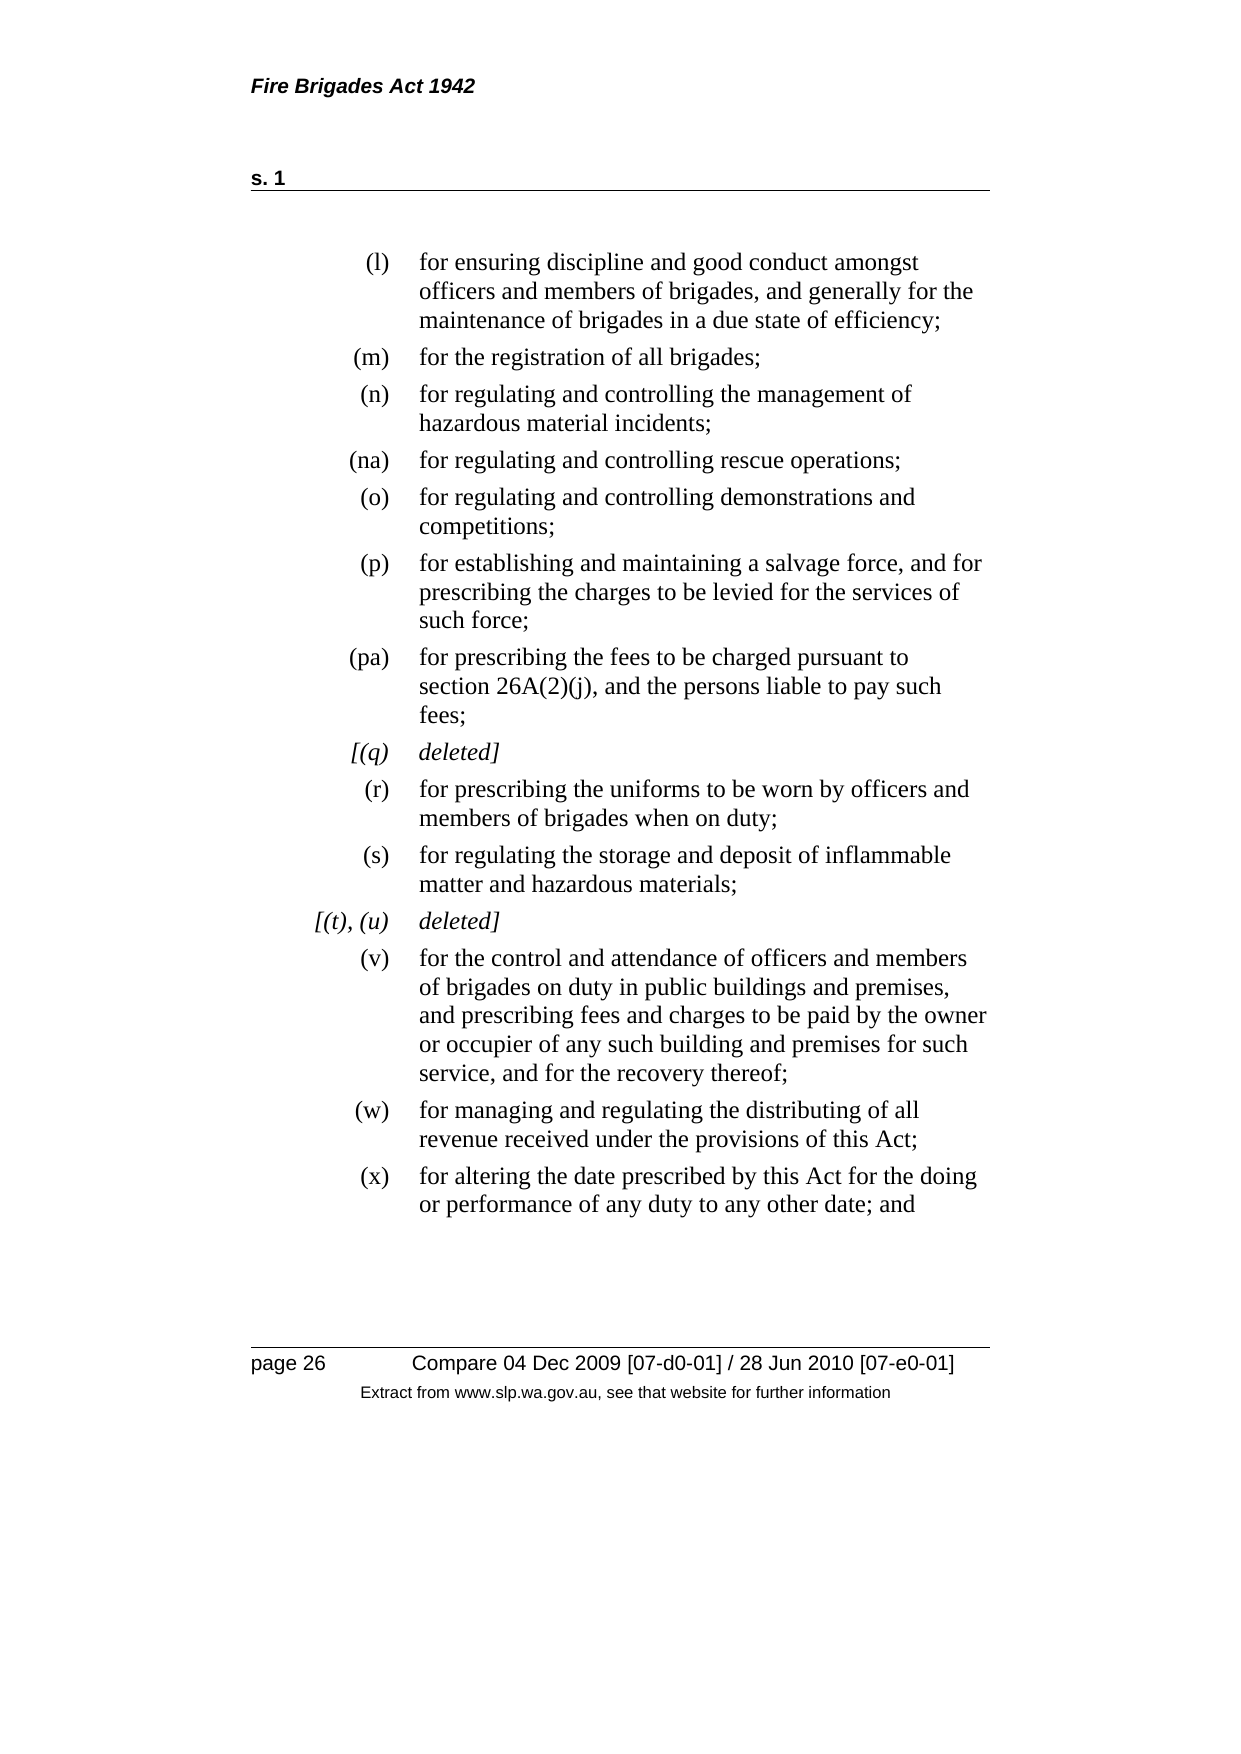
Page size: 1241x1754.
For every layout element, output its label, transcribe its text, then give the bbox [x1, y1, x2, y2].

text (m) for the registration of all brigades; [251, 342, 990, 371]
text (s) for regulating the storage and deposit of inflammable matter and hazardous materials; [251, 840, 990, 897]
text (x) for altering the date prescribed by this Act for the doing or performance of any duty to any other date; and [251, 1161, 990, 1218]
text (pa) for prescribing the fees to be charged pursuant to section 26A(2)(j), and the persons liable to pay such fees; [251, 642, 990, 729]
text (o) for regulating and controlling demonstrations and competitions; [251, 482, 990, 539]
text (l) for ensuring discipline and good conduct amongst officers and members of brigades, and generally for the maintenance of brigades in a due state of efficiency; [251, 247, 990, 334]
text (r) for prescribing the uniforms to be worn by officers and members of brigades when on duty; [251, 774, 990, 832]
text (w) for managing and regulating the distributing of all revenue received under the provisions of this Act; [251, 1095, 990, 1152]
text [(q) deleted] [251, 737, 990, 766]
text (na) for regulating and controlling rescue operations; [251, 445, 990, 474]
text (n) for regulating and controlling the management of hazardous material incidents; [251, 379, 990, 437]
text (p) for establishing and maintaining a salvage force, and for prescribing the charges to be levied for the services of such force; [251, 548, 990, 634]
text (v) for the control and attendance of officers and members of brigades on duty in public buildings and premises, and prescribing fees and charges to be paid by the owner or occupier of any such building and premises for such service, and for the recovery thereof; [251, 943, 990, 1087]
text [(t), (u) deleted] [251, 906, 990, 934]
